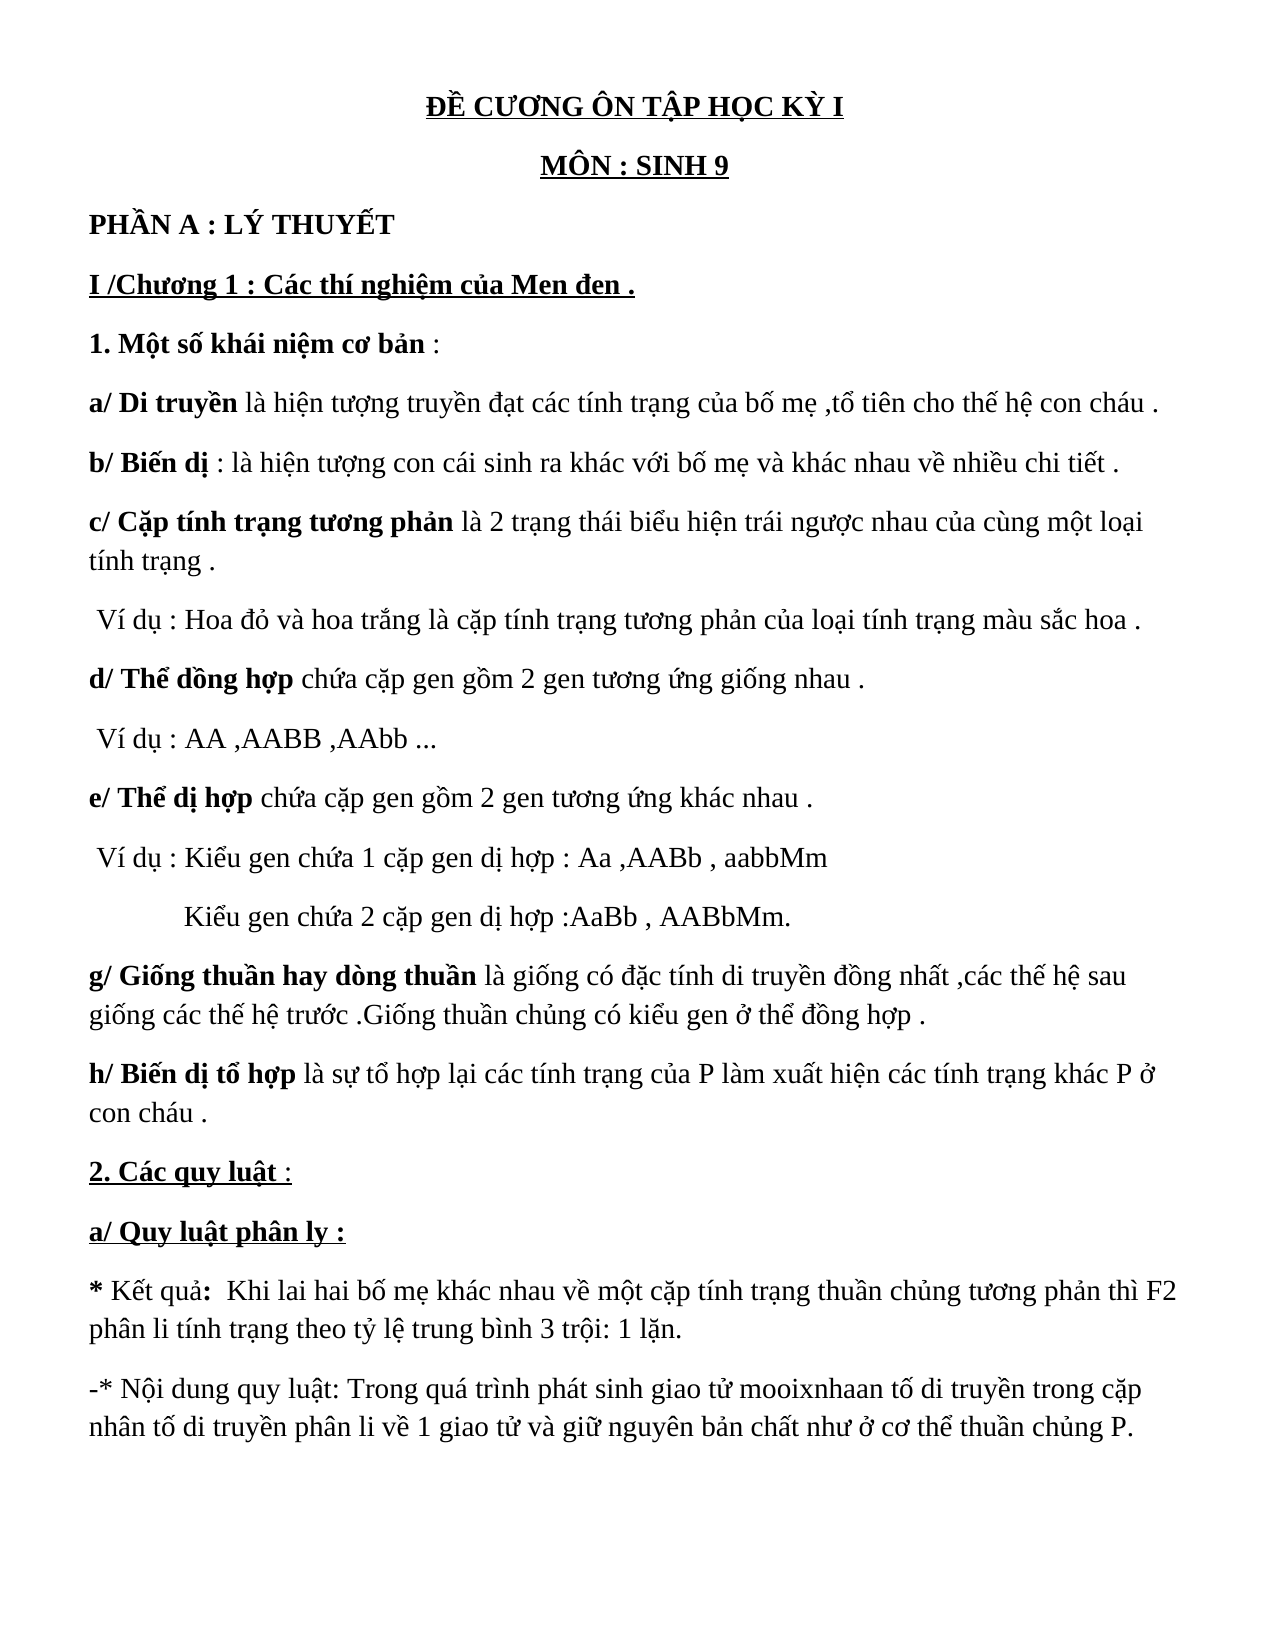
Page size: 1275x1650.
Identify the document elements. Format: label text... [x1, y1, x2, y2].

text 1. Một số khái niệm cơ bản : [89, 326, 1181, 360]
text I /Chương 1 : Các thí nghiệm của Men đen . [89, 267, 1181, 300]
text Ví dụ : Hoa đỏ và hoa trắng là cặp tính trạng tương phản của loại tính trạng màu sắc hoa . [89, 602, 1181, 636]
text e/ Thể dị hợp chứa cặp gen gồm 2 gen tương ứng khác nhau . [89, 780, 1181, 814]
text a/ Di truyền là hiện tượng truyền đạt các tính trạng của bố mẹ ,tổ tiên cho thế hệ con cháu . [89, 386, 1181, 419]
text ĐỀ CƯƠNG ÔN TẬP HỌC KỲ I [89, 89, 1181, 122]
text MÔN : SINH 9 [89, 148, 1181, 182]
text -* Nội dung quy luật: Trong quá trình phát sinh giao tử mooixnhaan tố di truyền trong cặp nhân tố di truyền phân li về 1 giao tử và giữ nguyên bản chất như ở cơ thể thuần chủng P. [89, 1371, 1181, 1443]
text d/ Thể dồng hợp chứa cặp gen gồm 2 gen tương ứng giống nhau . [89, 662, 1181, 695]
text Ví dụ : AA ,AABB ,AAbb ... [89, 721, 1181, 754]
text a/ Quy luật phân ly : [89, 1214, 1181, 1247]
text h/ Biến dị tổ hợp là sự tổ hợp lại các tính trạng của P làm xuất hiện các tính trạng khác P ở con cháu . [89, 1056, 1181, 1128]
text g/ Giống thuần hay dòng thuần là giống có đặc tính di truyền đồng nhất ,các thế hệ sau giống các thế hệ trước .Giống thuần chủng có kiểu gen ở thể đồng hợp . [89, 958, 1181, 1031]
text 2. Các quy luật : [89, 1154, 1181, 1188]
text * Kết quả: Khi lai hai bố mẹ khác nhau về một cặp tính trạng thuần chủng tương phản thì F2 phân li tính trạng theo tỷ lệ trung bình 3 trội: 1 lặn. [89, 1273, 1181, 1345]
text Kiểu gen chứa 2 cặp gen dị hợp :AaBb , AABbMm. [89, 899, 1181, 933]
text c/ Cặp tính trạng tương phản là 2 trạng thái biểu hiện trái ngược nhau của cùng một loại tính trạng . [89, 504, 1181, 576]
text PHẦN A : LÝ THUYẾT [89, 207, 1181, 241]
text Ví dụ : Kiểu gen chứa 1 cặp gen dị hợp : Aa ,AABb , aabbMm [89, 840, 1181, 873]
text b/ Biến dị : là hiện tượng con cái sinh ra khác với bố mẹ và khác nhau về nhiều chi tiết . [89, 445, 1181, 478]
